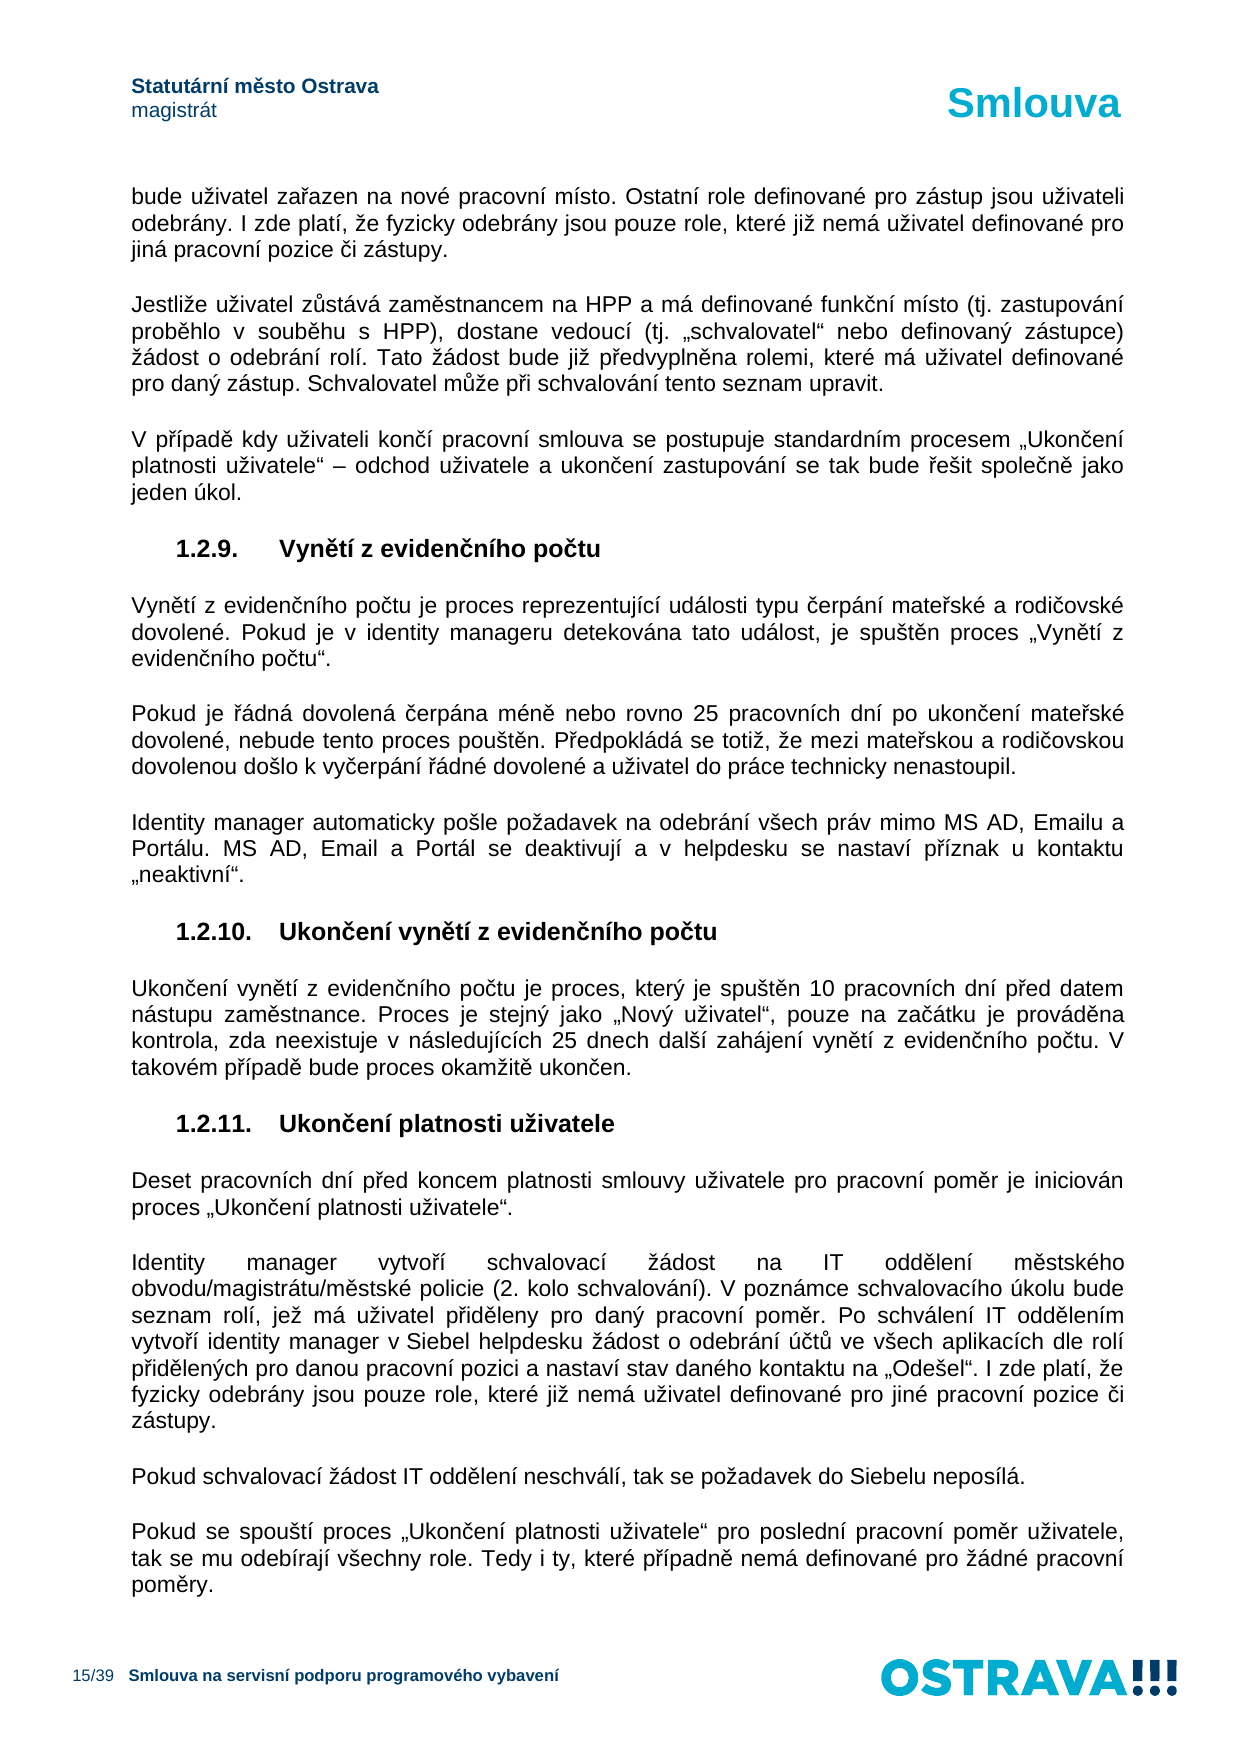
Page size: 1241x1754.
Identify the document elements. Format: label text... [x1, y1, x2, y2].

subtitle Vynětí z evidenčního počtu [176, 534, 1125, 563]
text Identity manager vytvoří schvalovací žádost na IT oddělení městského obvodu/magistrátu/městské policie (2. kolo schvalování). V poznámce schvalovacího úkolu bude seznam rolí, jež má uživatel přiděleny pro daný pracovní poměr. Po schválení IT oddělením vytvoří identity manager v Siebel helpdesku žádost o odebrání účtů ve všech aplikacích dle rolí přidělených pro danou pracovní pozici a nastaví stav daného kontaktu na „Odešel“. I zde platí, že fyzicky odebrány jsou pouze role, které již nemá uživatel definované pro jiné pracovní pozice či zástupy. [131, 1249, 1125, 1433]
text Vynětí z evidenčního počtu je proces reprezentující události typu čerpání mateřské a rodičovské dovolené. Pokud je v identity manageru detekována tato událost, je spuštěn proces „Vynětí z evidenčního počtu“. [131, 592, 1125, 671]
text Ukončení vynětí z evidenčního počtu je proces, který je spuštěn 10 pracovních dní před datem nástupu zaměstnance. Proces je stejný jako „Nový uživatel“, pouze na začátku je prováděna kontrola, zda neexistuje v následujících 25 dnech další zahájení vynětí z evidenčního počtu. V takovém případě bude proces okamžitě ukončen. [131, 975, 1125, 1080]
picture [881, 1659, 1177, 1696]
subtitle Ukončení platnosti uživatele [176, 1109, 1125, 1138]
text Deset pracovních dní před koncem platnosti smlouvy uživatele pro pracovní poměr je iniciován proces „Ukončení platnosti uživatele“. [131, 1167, 1125, 1220]
text Identity manager automaticky pošle požadavek na odebrání všech práv mimo MS AD, Emailu a Portálu. MS AD, Email a Portál se deaktivují a v helpdesku se nastaví příznak u kontaktu „neaktivní“. [131, 808, 1125, 888]
subtitle Ukončení vynětí z evidenčního počtu [176, 917, 1125, 946]
text V případě kdy uživateli končí pracovní smlouva se postupuje standardním procesem „Ukončení platnosti uživatele“ – odchod uživatele a ukončení zastupování se tak bude řešit společně jako jeden úkol. [131, 426, 1125, 505]
text Pokud schvalovací žádost IT oddělení neschválí, tak se požadavek do Siebelu neposílá. [131, 1463, 1125, 1489]
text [131, 183, 1125, 262]
text Pokud je řádná dovolená čerpána méně nebo rovno 25 pracovních dní po ukončení mateřské dovolené, nebude tento proces pouštěn. Předpokládá se totiž, že mezi mateřskou a rodičovskou dovolenou došlo k vyčerpání řádné dovolené a uživatel do práce technicky nenastoupil. [131, 700, 1125, 779]
text Pokud se spouští proces „Ukončení platnosti uživatele“ pro poslední pracovní poměr uživatele, tak se mu odebírají všechny role. Tedy i ty, které případně nemá definované pro žádné pracovní poměry. [131, 1518, 1125, 1597]
text Jestliže uživatel zůstává zaměstnancem na HPP a má definované funkční místo (tj. zastupování proběhlo v souběhu s HPP), dostane vedoucí (tj. „schvalovatel“ nebo definovaný zástupce) žádost o odebrání rolí. Tato žádost bude již předvyplněna rolemi, které má uživatel definované pro daný zástup. Schvalovatel může při schvalování tento seznam upravit. [131, 291, 1125, 397]
